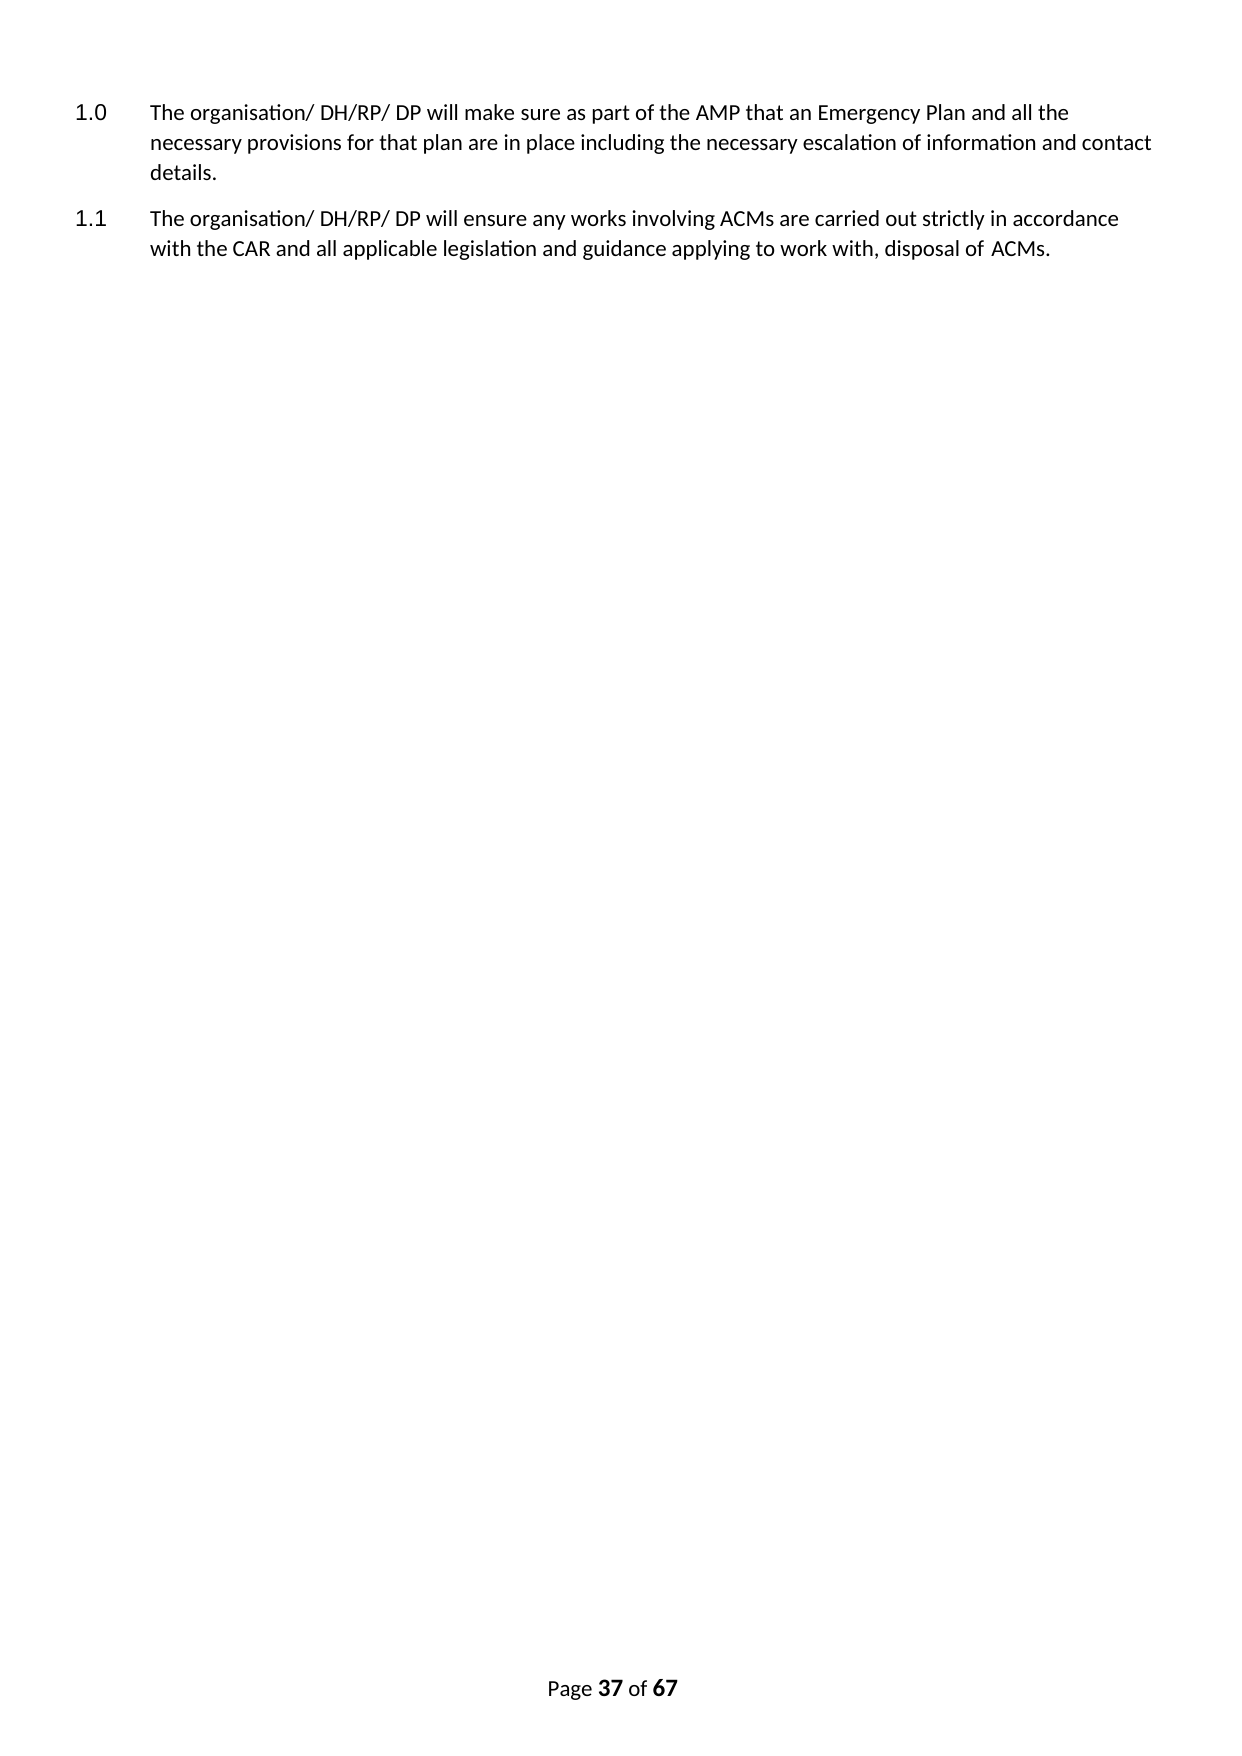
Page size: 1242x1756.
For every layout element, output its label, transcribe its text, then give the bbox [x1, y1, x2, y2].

list The organisation/ DH/RP/ DP will ensure any works involving ACMs are carried out strictly in accordance with the CAR and all applicable legislation and guidance applying to work with, disposal of ACMs. [75, 204, 1122, 262]
list The organisation/ DH/RP/ DP will make sure as part of the AMP that an Emergency Plan and all the necessary provisions for that plan are in place including the necessary escalation of information and contact details. [75, 98, 1163, 186]
